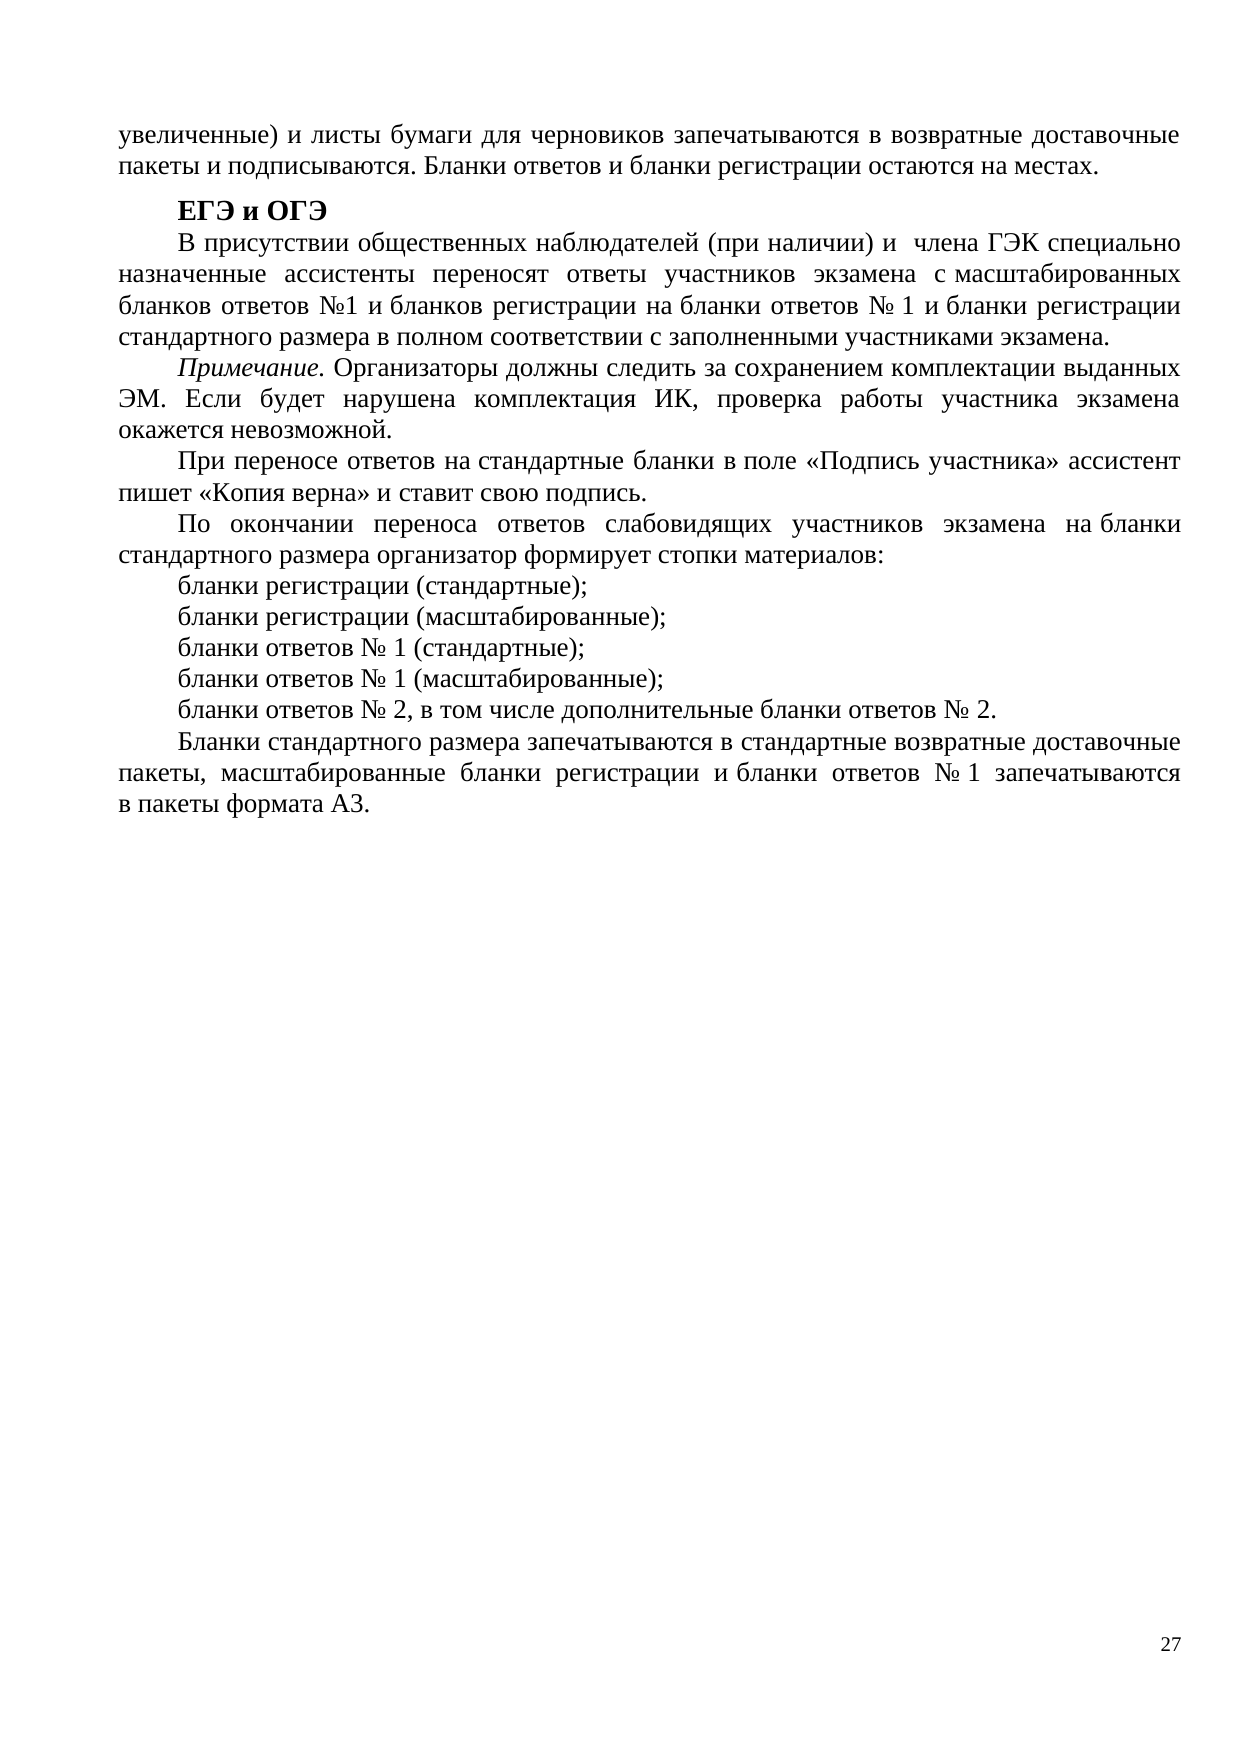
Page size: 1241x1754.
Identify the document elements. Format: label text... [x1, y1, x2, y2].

text По окончании переноса ответов слабовидящих участников экзамена на бланки стандартного размера организатор формирует стопки материалов: [118, 507, 1181, 569]
text бланки регистрации (масштабированные); [118, 600, 1181, 631]
text бланки ответов № 1 (стандартные); [118, 631, 1181, 662]
text бланки ответов № 1 (масштабированные); [118, 662, 1181, 694]
text бланки ответов № 2, в том числе дополнительные бланки ответов № 2. [118, 694, 1181, 725]
text Примечание. Организаторы должны следить за сохранением комплектации выданных ЭМ. Если будет нарушена комплектация ИК, проверка работы участника экзамена окажется невозможной. [118, 351, 1181, 444]
text бланки регистрации (стандартные); [118, 569, 1181, 600]
text В присутствии общественных наблюдателей (при наличии) и члена ГЭК специально назначенные ассистенты переносят ответы участников экзамена с масштабированных бланков ответов №1 и бланков регистрации на бланки ответов № 1 и бланки регистрации стандартного размера в полном соответствии с заполненными участниками экзамена. [118, 226, 1181, 351]
text При переносе ответов на стандартные бланки в поле «Подпись участника» ассистент пишет «Копия верна» и ставит свою подпись. [118, 444, 1181, 507]
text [118, 118, 1181, 180]
text ЕГЭ и ОГЭ [118, 193, 1181, 226]
text Бланки стандартного размера запечатываются в стандартные возвратные доставочные пакеты, масштабированные бланки регистрации и бланки ответов № 1 запечатываются в пакеты формата А3. [118, 725, 1181, 818]
